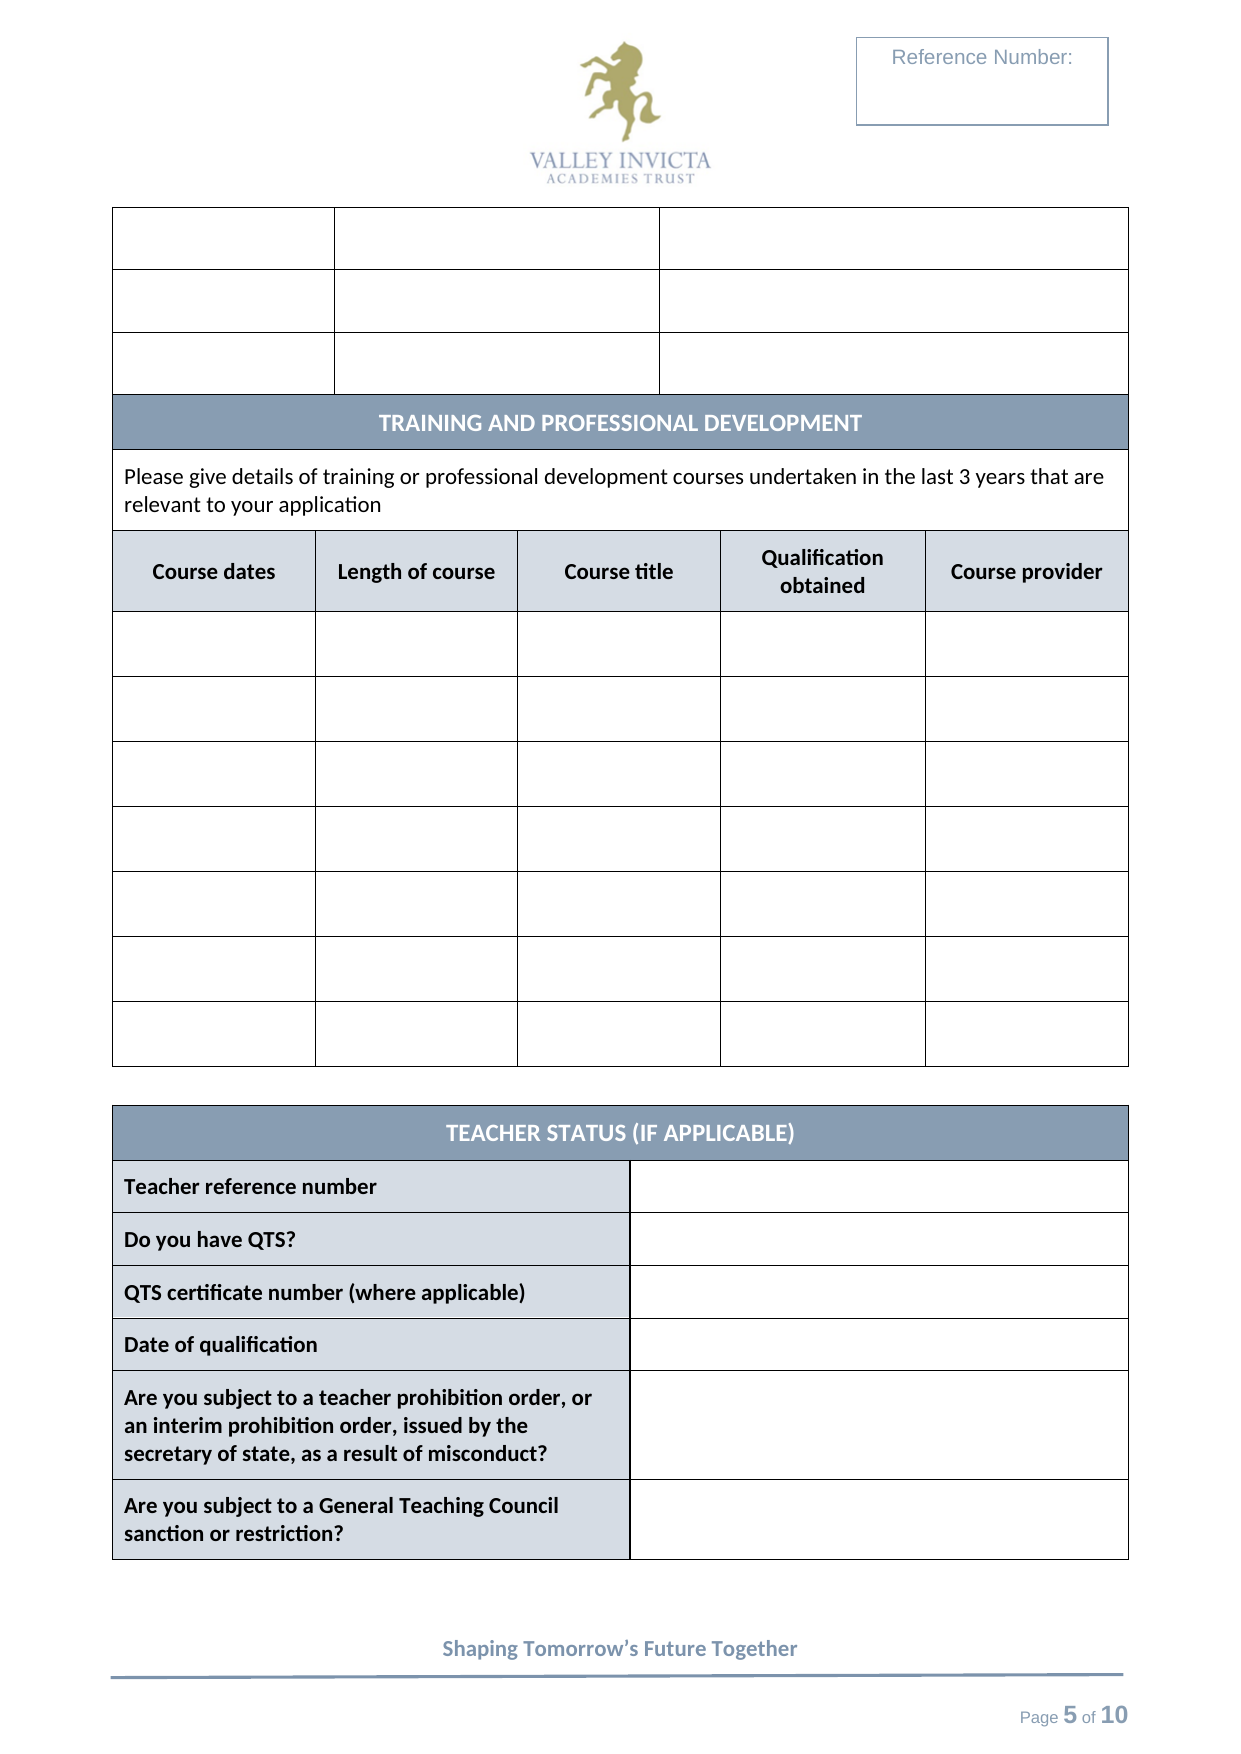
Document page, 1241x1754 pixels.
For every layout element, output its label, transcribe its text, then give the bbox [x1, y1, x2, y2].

table_cell [316, 1002, 517, 1066]
table_cell [631, 1213, 1128, 1265]
table_cell [113, 612, 315, 676]
table_cell training and professional development [113, 395, 1128, 449]
table_cell [113, 208, 334, 269]
table_cell Qualification obtained [721, 531, 925, 611]
table_cell [518, 742, 720, 806]
table_cell [113, 807, 315, 871]
table_cell [631, 1480, 1128, 1559]
table_cell [926, 677, 1128, 741]
table_cell QTS certificate number (where applicable) [113, 1266, 629, 1317]
table_cell [113, 742, 315, 806]
table_cell Are you subject to a teacher prohibition order, or an interim prohibition order, issued by the secretary of state, as a result of misconduct? [113, 1371, 629, 1479]
table_cell [660, 270, 1128, 332]
table_cell [113, 677, 315, 741]
table_cell [316, 742, 517, 806]
table_cell [721, 612, 925, 676]
table_cell [660, 333, 1128, 394]
table_cell [660, 208, 1128, 269]
table_cell Course provider [926, 531, 1128, 611]
table_cell [316, 872, 517, 936]
table_cell [113, 1002, 315, 1066]
table_cell [316, 937, 517, 1001]
table_cell [518, 807, 720, 871]
table_cell Date of qualification [113, 1319, 629, 1370]
table_cell [518, 677, 720, 741]
table_cell [335, 270, 659, 332]
table_cell [721, 807, 925, 871]
table_cell [113, 270, 334, 332]
table_cell [926, 807, 1128, 871]
table_cell [335, 333, 659, 394]
table_cell Please give details of training or professional development courses undertaken in the last 3 years that are relevant to your application [113, 450, 1128, 530]
table_cell [721, 1002, 925, 1066]
table_cell [631, 1319, 1128, 1370]
table_cell [631, 1371, 1128, 1479]
table_cell [721, 937, 925, 1001]
table_cell [316, 612, 517, 676]
table_cell [113, 872, 315, 936]
table_cell [316, 677, 517, 741]
table_cell [926, 612, 1128, 676]
table_cell [926, 742, 1128, 806]
table_cell [926, 1002, 1128, 1066]
table_cell [631, 1266, 1128, 1317]
table_cell [316, 807, 517, 871]
table_header teacher status (IF APPLICABLE) [113, 1106, 1128, 1160]
table_cell [113, 333, 334, 394]
table_cell [518, 937, 720, 1001]
table_cell Length of course [316, 531, 517, 611]
table_cell [631, 1161, 1128, 1212]
table_cell [721, 742, 925, 806]
table_cell Are you subject to a General Teaching Council sanction or restriction? [113, 1480, 629, 1559]
table_cell [926, 872, 1128, 936]
table_cell [518, 872, 720, 936]
table_cell Course dates [113, 531, 315, 611]
table_cell [721, 872, 925, 936]
table_cell [518, 1002, 720, 1066]
table_cell [518, 612, 720, 676]
table_cell [335, 208, 659, 269]
picture [519, 18, 722, 205]
table_cell [721, 677, 925, 741]
table_cell [113, 937, 315, 1001]
table_cell [926, 937, 1128, 1001]
table_cell Course title [518, 531, 720, 611]
table_cell Do you have QTS? [113, 1213, 629, 1265]
table_cell Teacher reference number [113, 1161, 629, 1212]
